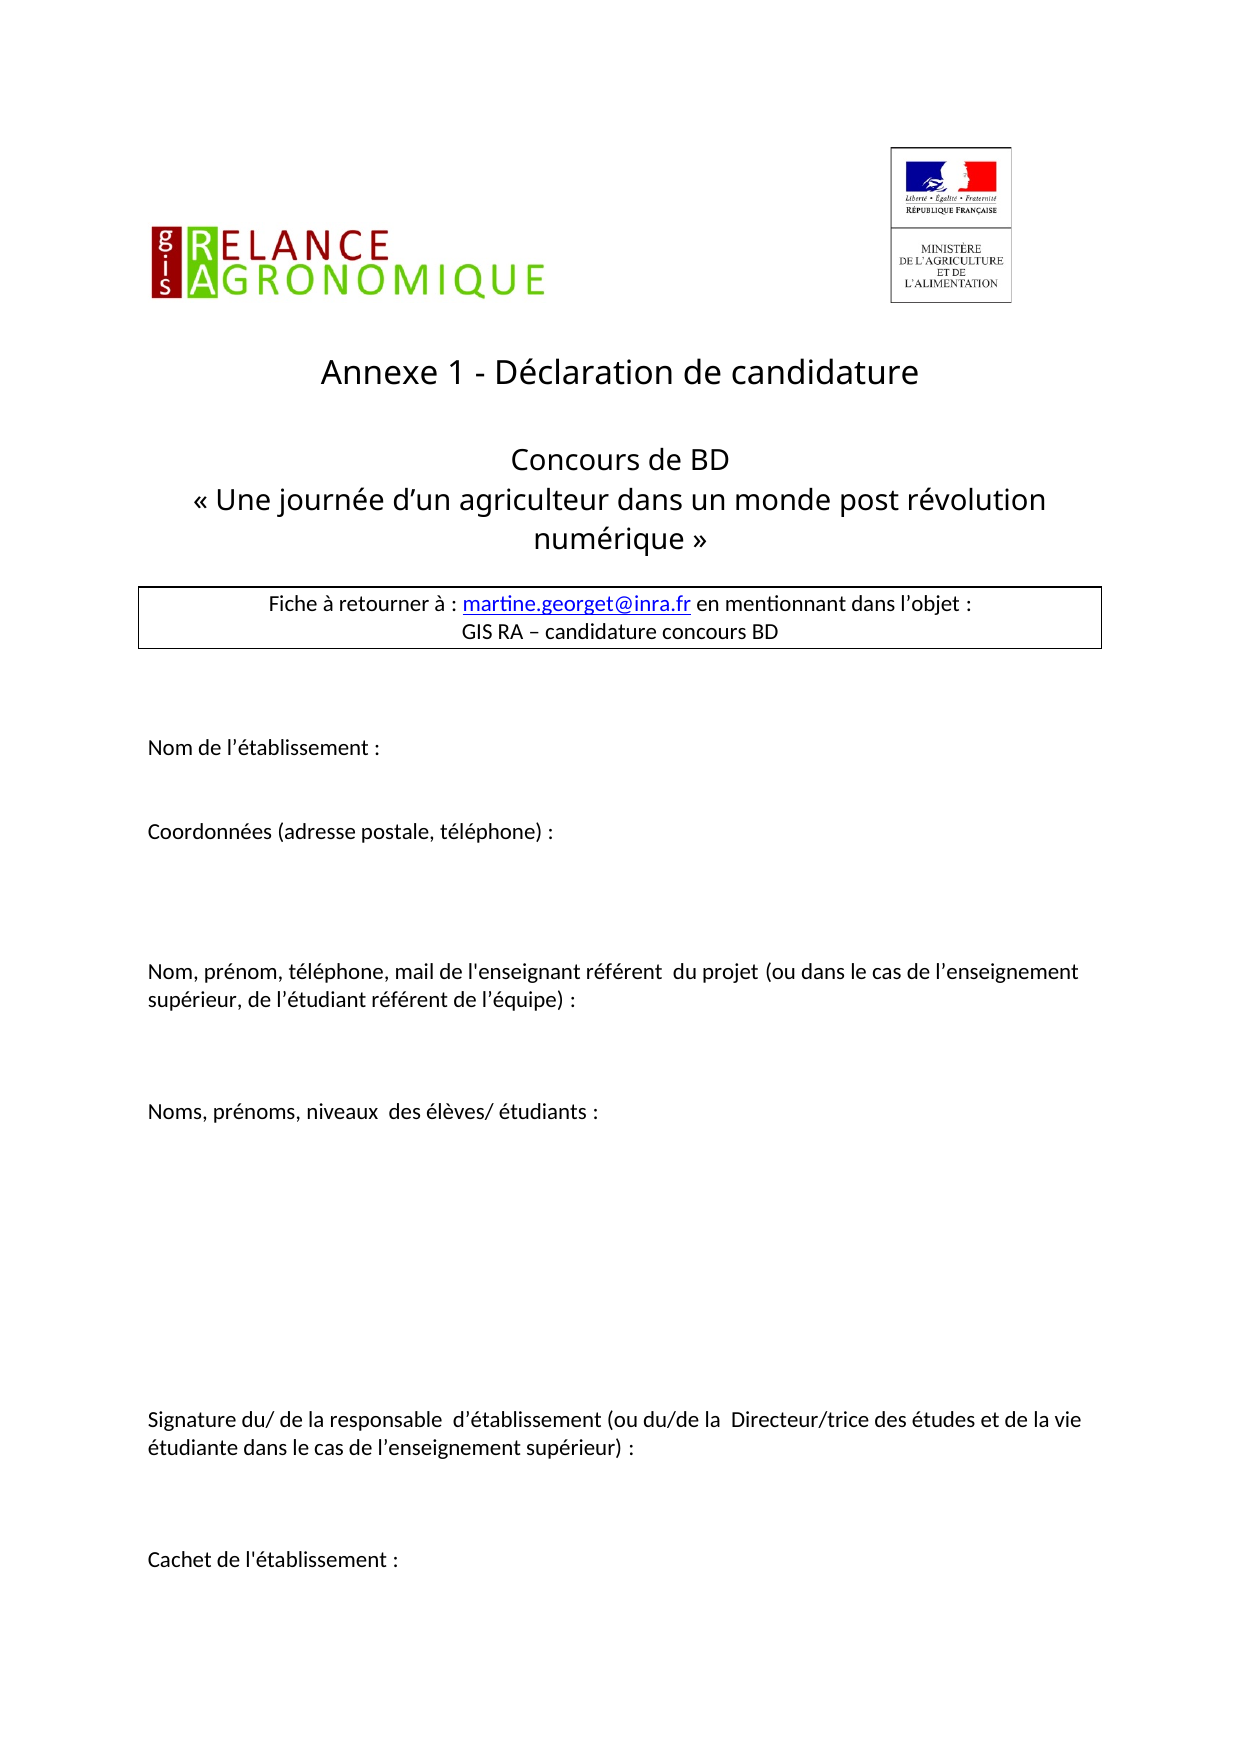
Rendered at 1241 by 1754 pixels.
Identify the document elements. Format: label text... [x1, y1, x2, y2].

text GIS RA – candidature concours BD [139, 614, 1101, 648]
text Signature du/ de la responsable d’établissement (ou du/de la Directeur/trice des études et de la vie étudiante dans le cas de l’enseignement supérieur) : [148, 1405, 1093, 1461]
text « Une journée d’un agriculteur dans un monde post révolution numérique » [148, 479, 1093, 558]
picture [890, 147, 1012, 303]
text Cachet de l'établissement : [148, 1545, 1093, 1573]
text Coordonnées (adresse postale, téléphone) : [148, 817, 1093, 845]
text Noms, prénoms, niveaux des élèves/ étudiants : [148, 1097, 1093, 1125]
text Annexe 1 - Déclaration de candidature [148, 348, 1093, 394]
picture [147, 222, 550, 303]
text Nom, prénom, téléphone, mail de l'enseignant référent du projet (ou dans le cas de l’enseignement supérieur, de l’étudiant référent de l’équipe) : [148, 957, 1093, 1013]
text Concours de BD [148, 439, 1093, 479]
text Nom de l’établissement : [148, 733, 1093, 761]
text Fiche à retourner à : martine.georget@inra.fr en mentionnant dans l’objet : [139, 588, 1101, 614]
